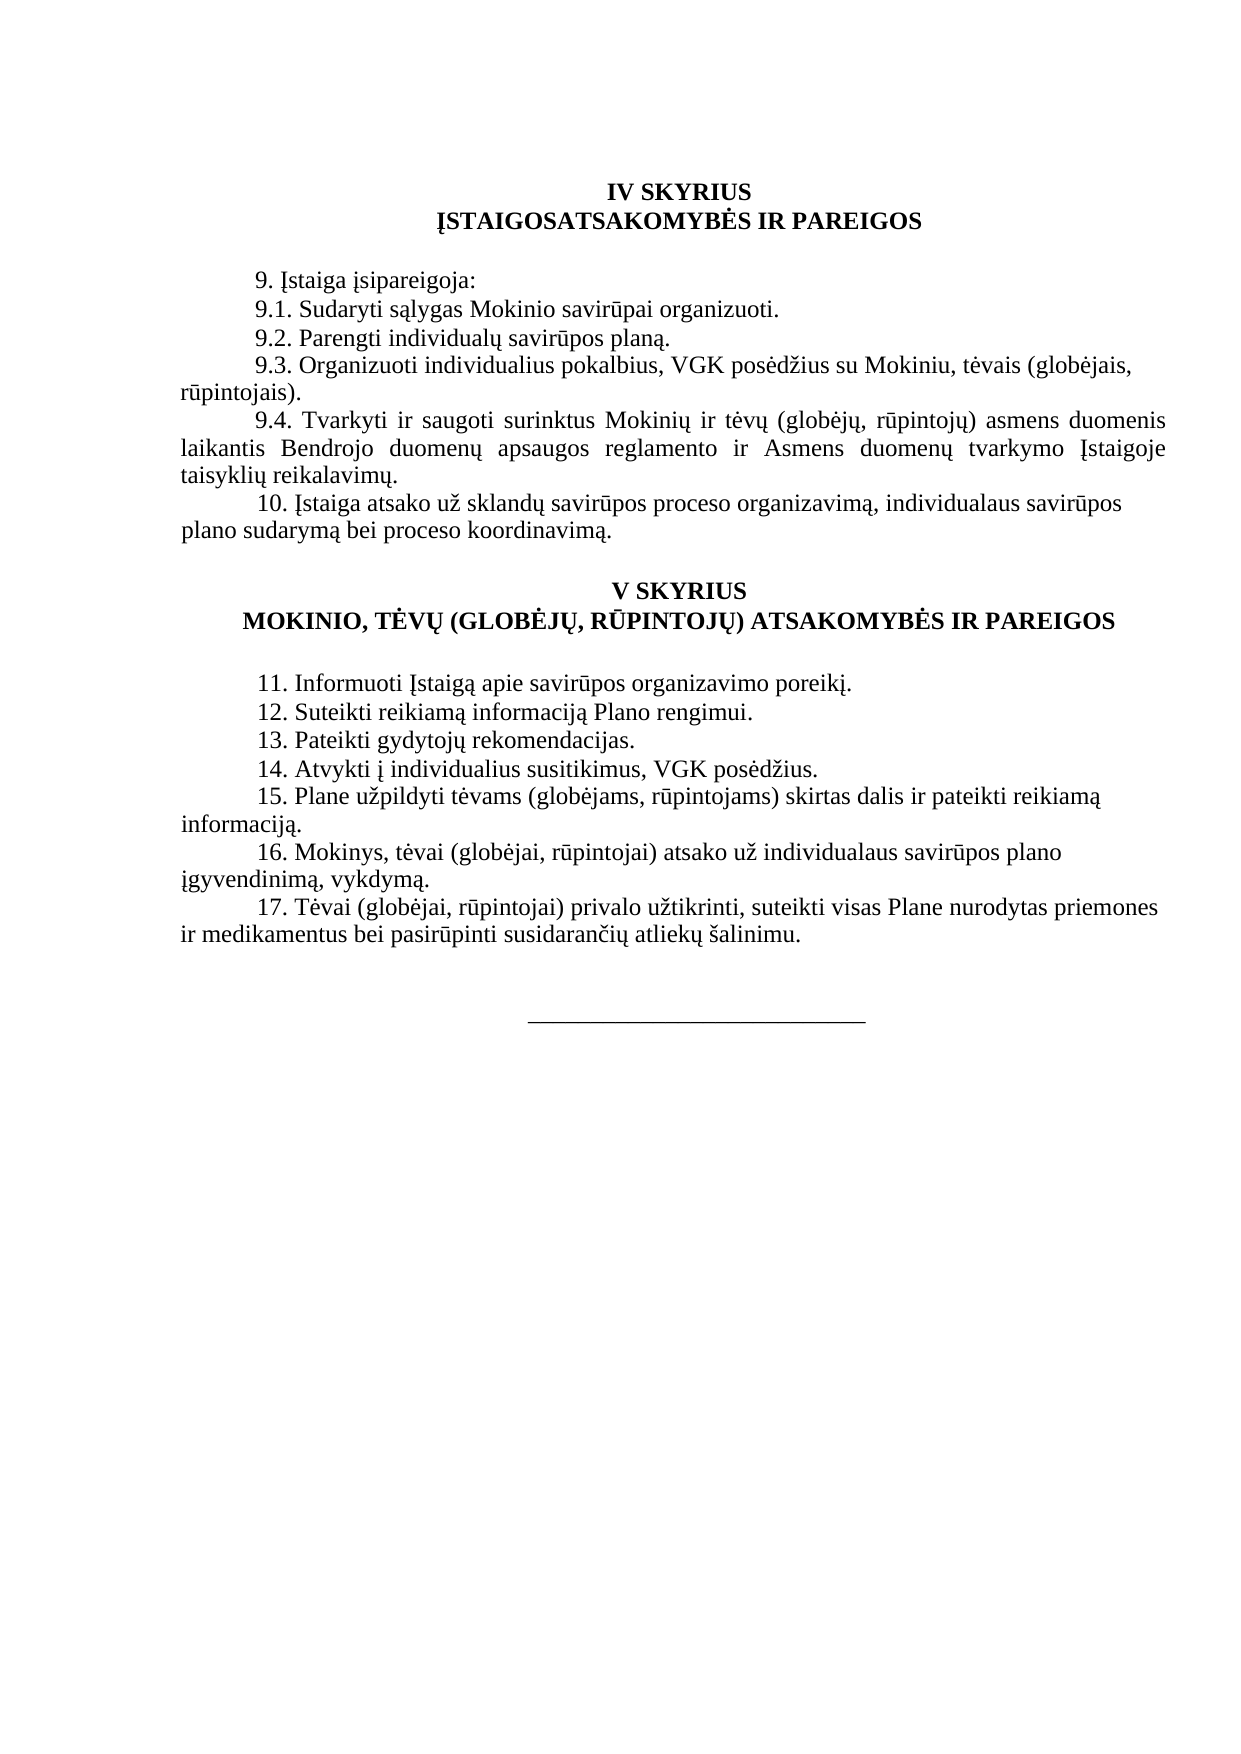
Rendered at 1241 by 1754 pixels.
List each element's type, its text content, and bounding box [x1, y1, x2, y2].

text 16. Mokinys, tėvai (globėjai, rūpintojai) atsako už individualaus savirūpos plano įgyvendinimą, vykdymą. [181, 838, 1167, 893]
text 14. Atvykti į individualius susitikimus, VGK posėdžius. [257, 754, 1181, 783]
text 9.2. Parengti individualų savirūpos planą. [255, 323, 1181, 351]
text 9.1. Sudaryti sąlygas Mokinio savirūpai organizuoti. [255, 294, 1181, 323]
text 11. Informuoti Įstaigą apie savirūpos organizavimo poreikį. [257, 668, 1181, 697]
text 13. Pateikti gydytojų rekomendacijas. [257, 725, 1181, 754]
text 9.4. Tvarkyti ir saugoti surinktus Mokinių ir tėvų (globėjų, rūpintojų) asmens duomenis laikantis Bendrojo duomenų apsaugos reglamento ir Asmens duomenų tvarkymo Įstaigoje taisyklių reikalavimų. [180, 407, 1167, 489]
text 10. Įstaiga atsako už sklandų savirūpos proceso organizavimą, individualaus savirūpos plano sudarymą bei proceso koordinavimą. [181, 489, 1167, 544]
text MOKINIO, TĖVŲ (GLOBĖJŲ, RŪPINTOJŲ) ATSAKOMYBĖS IR PAREIGOS [177, 606, 1181, 635]
text ___________________________ [528, 997, 1181, 1025]
text 15. Plane užpildyti tėvams (globėjams, rūpintojams) skirtas dalis ir pateikti reikiamą informaciją. [181, 783, 1167, 838]
text V SKYRIUS [177, 576, 1181, 604]
text 9.3. Organizuoti individualius pokalbius, VGK posėdžius su Mokiniu, tėvais (globėjais, rūpintojais). [180, 351, 1167, 406]
text 9. Įstaiga įsipareigoja: [255, 265, 1181, 294]
text ĮSTAIGOSATSAKOMYBĖS IR PAREIGOS [177, 206, 1181, 235]
text IV SKYRIUS [177, 177, 1181, 206]
text 12. Suteikti reikiamą informaciją Plano rengimui. [257, 697, 1181, 725]
text 17. Tėvai (globėjai, rūpintojai) privalo užtikrinti, suteikti visas Plane nurodytas priemones ir medikamentus bei pasirūpinti susidarančių atliekų šalinimu. [180, 893, 1167, 948]
